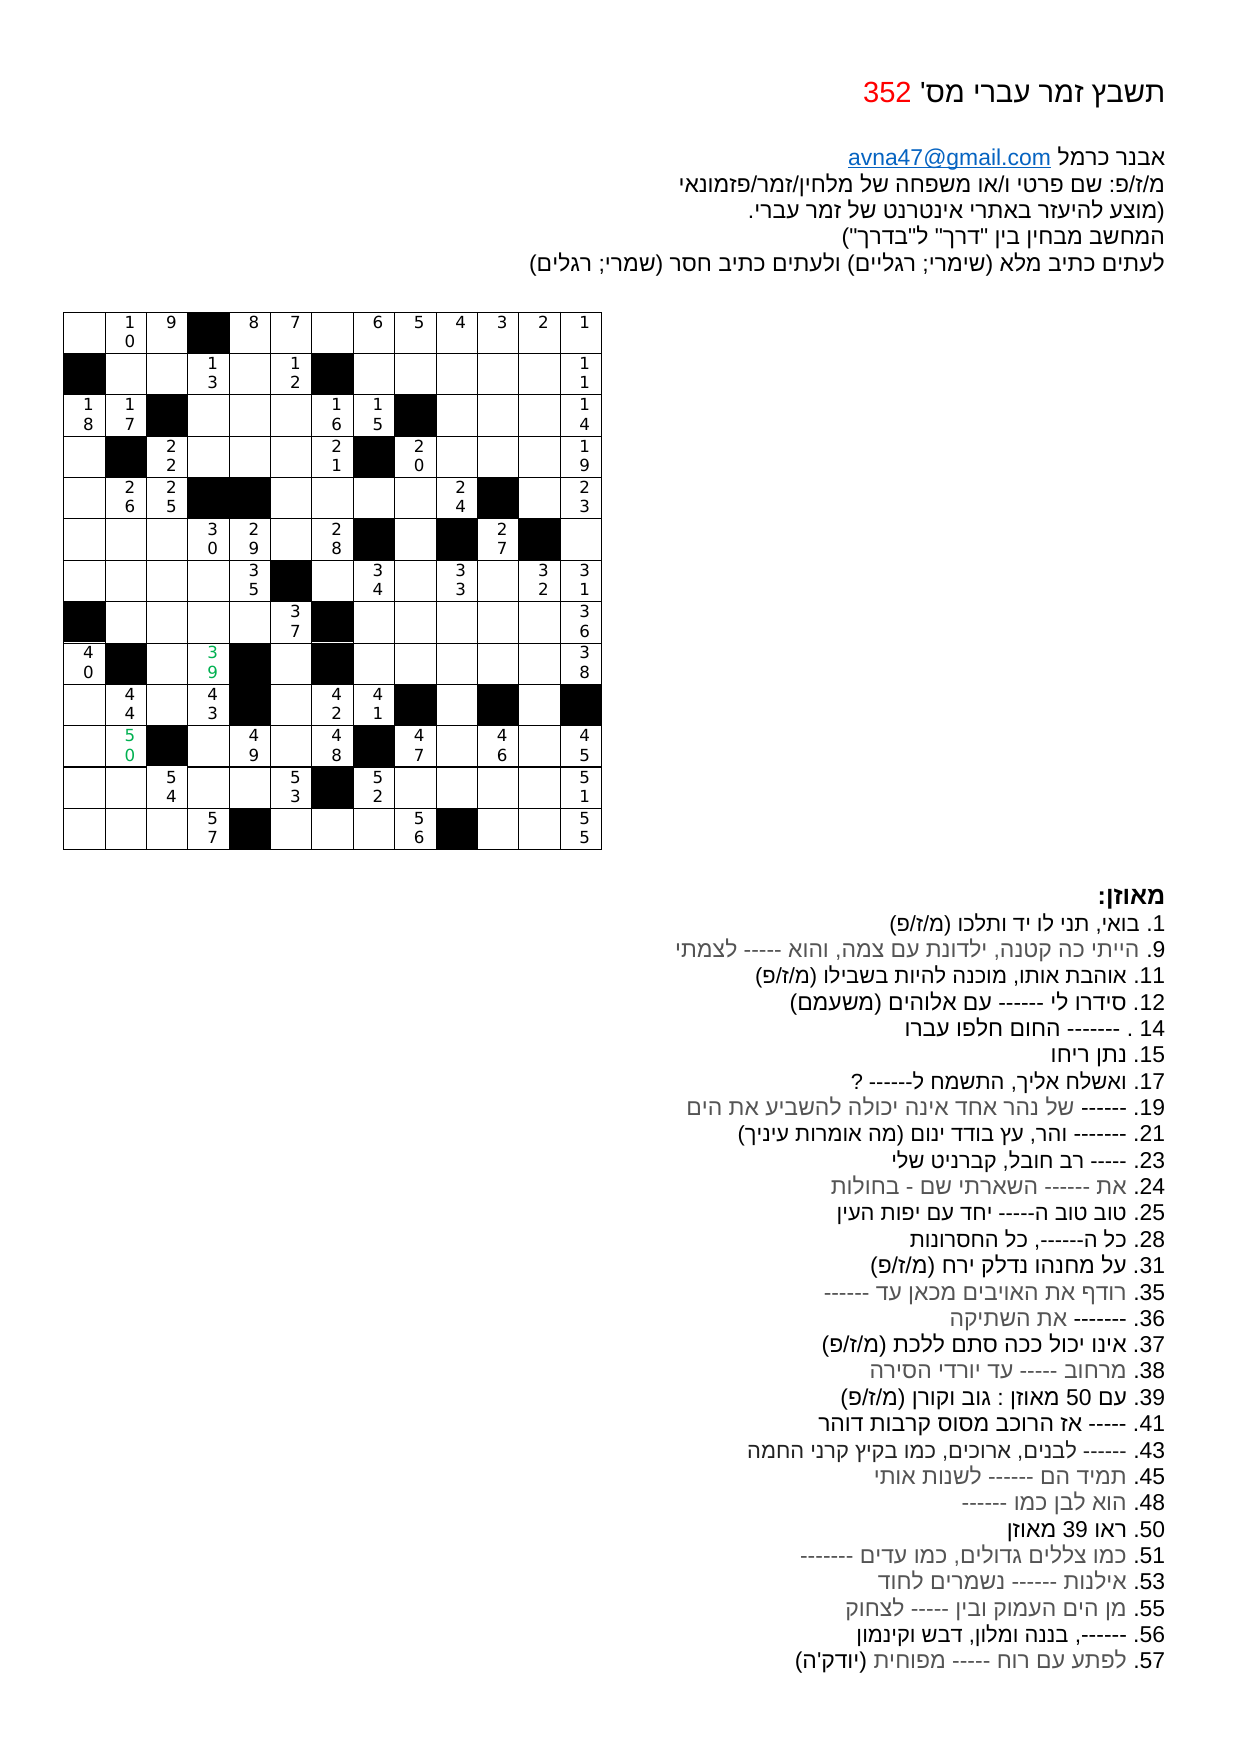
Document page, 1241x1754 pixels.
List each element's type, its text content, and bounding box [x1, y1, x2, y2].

table_cell [271, 519, 311, 560]
table_cell 45 [561, 726, 601, 766]
text 55. מן הים העמוק ובין ----- לצחוק [75, 1595, 1165, 1621]
table_cell [354, 726, 394, 766]
table_cell [230, 602, 270, 642]
table_cell 41 [354, 685, 394, 725]
table_cell 32 [519, 561, 560, 601]
table_cell [147, 519, 187, 560]
text 43. ------ לבנים, ארוכים, כמו בקיץ קרני החמה [75, 1437, 1165, 1463]
text 56. ------, בננה ומלון, דבש וקינמון [75, 1621, 1165, 1647]
table_cell [478, 478, 518, 518]
table_cell 14 [561, 395, 601, 436]
table_cell [437, 685, 477, 725]
text 17. ואשלח אליך, התשמח ל------ ? [75, 1068, 1165, 1094]
table_cell 13 [188, 354, 229, 394]
text 19. ------ של נהר אחד אינה יכולה להשביע את הים [75, 1094, 1165, 1120]
table_cell [106, 602, 146, 642]
table_cell [230, 644, 270, 684]
text 24. את ------ השארתי שם - בחולות [75, 1173, 1165, 1199]
text 50. ראו 39 מאוזן [75, 1516, 1165, 1542]
table_cell 57 [188, 809, 229, 849]
text לעתים כתיב מלא (שימרי; רגליים) ולעתים כתיב חסר (שמרי; רגלים) [75, 249, 1165, 276]
table_cell [147, 644, 187, 684]
table_cell [188, 561, 229, 601]
table_cell [64, 685, 105, 725]
text 25. טוב טוב ה----- יחד עם יפות העין [75, 1199, 1165, 1226]
table_cell [519, 644, 560, 684]
table_header 3 [478, 313, 518, 353]
table_cell [106, 644, 146, 684]
text 48. הוא לבן כמו ------ [75, 1489, 1165, 1516]
table_cell 50 [106, 726, 146, 766]
text 12. סידרו לי ------ עם אלוהים (משעמם) [75, 988, 1165, 1015]
table_cell [478, 809, 518, 849]
table_cell [271, 437, 311, 477]
table_cell [271, 395, 311, 436]
table_header [312, 313, 353, 353]
table_cell [395, 768, 436, 808]
table_cell [271, 644, 311, 684]
table_cell 43 [188, 685, 229, 725]
table_cell [230, 685, 270, 725]
table_cell [64, 602, 105, 642]
table_cell [354, 437, 394, 477]
table_cell [395, 478, 436, 518]
table_cell 47 [395, 726, 436, 766]
table_cell 25 [147, 478, 187, 518]
table_cell [230, 395, 270, 436]
text 21. ------- והר, עץ בודד ינום (מה אומרות עיניך) [75, 1120, 1165, 1147]
text 37. אינו יכול ככה סתם ללכת (מ/ז/פ) [75, 1331, 1165, 1357]
table_cell [395, 602, 436, 642]
table_cell [395, 354, 436, 394]
table_cell [188, 395, 229, 436]
table_cell [147, 685, 187, 725]
table_cell [312, 561, 353, 601]
table_cell 19 [561, 437, 601, 477]
text 11. אוהבת אותו, מוכנה להיות בשבילו (מ/ז/פ) [75, 962, 1165, 988]
text תשבץ זמר עברי מס' 352 [75, 75, 1165, 108]
text 35. רודף את האויבים מכאן עד ------ [75, 1278, 1165, 1305]
text 31. על מחנהו נדלק ירח (מ/ז/פ) [75, 1252, 1165, 1278]
text 9. הייתי כה קטנה, ילדונת עם צמה, והוא ----- לצמתי [75, 936, 1165, 962]
table_cell [64, 519, 105, 560]
table_cell 17 [106, 395, 146, 436]
table_cell [437, 726, 477, 766]
table_cell [188, 437, 229, 477]
table_cell 27 [478, 519, 518, 560]
table_cell 46 [478, 726, 518, 766]
text אבנר כרמל avna47@gmail.com [75, 144, 1165, 171]
table_cell 51 [561, 768, 601, 808]
text 1. בואי, תני לו יד ותלכו (מ/ז/פ) [75, 909, 1165, 936]
table_cell 15 [354, 395, 394, 436]
table_cell [519, 478, 560, 518]
table_cell [106, 561, 146, 601]
table_cell [478, 354, 518, 394]
text 14 . ------- החום חלפו עברו [75, 1015, 1165, 1041]
table_cell [147, 354, 187, 394]
text 28. כל ה------, כל החסרונות [75, 1226, 1165, 1252]
table_cell 16 [312, 395, 353, 436]
table_cell [354, 354, 394, 394]
text 57. לפתע עם רוח ----- מפוחית (יודק'ה) [75, 1647, 1165, 1674]
table_cell 34 [354, 561, 394, 601]
table_cell [437, 768, 477, 808]
table_cell [312, 478, 353, 518]
table_cell [519, 685, 560, 725]
table_header [64, 313, 105, 353]
table_cell [478, 602, 518, 642]
table_cell 55 [561, 809, 601, 849]
table_cell [147, 602, 187, 642]
table_cell [312, 768, 353, 808]
table_cell 21 [312, 437, 353, 477]
table_cell [147, 809, 187, 849]
table_cell [437, 519, 477, 560]
table_cell [561, 519, 601, 560]
table_cell [271, 809, 311, 849]
table_cell 36 [561, 602, 601, 642]
table_cell [106, 768, 146, 808]
table_cell [395, 519, 436, 560]
text 39. עם 50 מאוזן : גוב וקורן (מ/ז/פ) [75, 1384, 1165, 1410]
table_cell [64, 561, 105, 601]
table_cell 33 [437, 561, 477, 601]
table_cell 24 [437, 478, 477, 518]
table_cell [519, 602, 560, 642]
text 51. כמו צללים גדולים, כמו עדים ------- [75, 1542, 1165, 1568]
table_cell 42 [312, 685, 353, 725]
text 53. אילנות ------ נשמרים לחוד [75, 1568, 1165, 1595]
table_cell 18 [64, 395, 105, 436]
table_cell 37 [271, 602, 311, 642]
text 36. ------- את השתיקה [75, 1305, 1165, 1331]
table_cell 30 [188, 519, 229, 560]
table_cell [271, 726, 311, 766]
table_cell [312, 644, 353, 684]
table_cell [519, 354, 560, 394]
table_cell [395, 561, 436, 601]
table_cell [561, 685, 601, 725]
text 23. ----- רב חובל, קברניט שלי [75, 1147, 1165, 1173]
table_cell [519, 395, 560, 436]
table_cell 31 [561, 561, 601, 601]
table_cell [354, 602, 394, 642]
table_cell [147, 726, 187, 766]
text מ/ז/פ: שם פרטי ו/או משפחה של מלחין/זמר/פזמונאי [75, 171, 1165, 197]
table_cell 38 [561, 644, 601, 684]
table_cell [188, 726, 229, 766]
table_cell 11 [561, 354, 601, 394]
text 41. ----- אז הרוכב מסוס קרבות דוהר [75, 1410, 1165, 1437]
text מאוזן: [75, 881, 1165, 909]
table_cell [312, 354, 353, 394]
table_cell [271, 561, 311, 601]
table_cell [437, 809, 477, 849]
table_cell [230, 354, 270, 394]
table_cell [478, 768, 518, 808]
table_cell 12 [271, 354, 311, 394]
table_cell 22 [147, 437, 187, 477]
text המחשב מבחין בין "דרך" ל"בדרך") [75, 223, 1165, 249]
table_cell 48 [312, 726, 353, 766]
table_cell [437, 395, 477, 436]
text (מוצע להיעזר באתרי אינטרנט של זמר עברי. [75, 197, 1165, 223]
table_header 9 [147, 313, 187, 353]
table_cell [64, 809, 105, 849]
table_cell [478, 437, 518, 477]
table_cell [106, 519, 146, 560]
table_cell 26 [106, 478, 146, 518]
table_cell [354, 809, 394, 849]
table_header 5 [395, 313, 436, 353]
table_cell [519, 437, 560, 477]
table_cell 53 [271, 768, 311, 808]
table_cell [188, 478, 229, 518]
table_header 6 [354, 313, 394, 353]
table_cell 20 [395, 437, 436, 477]
table_cell [437, 437, 477, 477]
table_cell [230, 437, 270, 477]
table_cell [64, 437, 105, 477]
table_cell 40 [64, 644, 105, 684]
table_cell [478, 561, 518, 601]
table_cell [478, 395, 518, 436]
table_cell [437, 644, 477, 684]
table_cell [147, 395, 187, 436]
table_cell [64, 354, 105, 394]
table_cell [230, 478, 270, 518]
table_header 1 [561, 313, 601, 353]
table_cell 49 [230, 726, 270, 766]
table_cell [312, 809, 353, 849]
table_header 2 [519, 313, 560, 353]
table_cell [106, 354, 146, 394]
table_cell [271, 478, 311, 518]
table_cell [437, 602, 477, 642]
table_cell [354, 519, 394, 560]
table_header 7 [271, 313, 311, 353]
table_cell [230, 809, 270, 849]
table_cell [519, 519, 560, 560]
table_cell 54 [147, 766, 187, 808]
table_cell [395, 685, 436, 725]
table_cell [395, 395, 436, 436]
table_cell [354, 644, 394, 684]
table_cell [64, 478, 105, 518]
table_cell [147, 561, 187, 601]
table_cell [437, 354, 477, 394]
text 15. נתן ריחו [75, 1041, 1165, 1068]
table_cell 44 [106, 685, 146, 725]
table_header [188, 313, 229, 353]
table_cell 52 [354, 768, 394, 808]
text 38. מרחוב ----- עד יורדי הסירה [75, 1357, 1165, 1384]
table_cell [106, 437, 146, 477]
table_cell [64, 768, 105, 808]
table_cell [312, 602, 353, 642]
table_cell [64, 726, 105, 766]
table_cell 29 [230, 519, 270, 560]
table_cell [106, 809, 146, 849]
table_cell [519, 809, 560, 849]
table_cell 28 [312, 519, 353, 560]
table_cell [230, 768, 270, 808]
table_cell [354, 478, 394, 518]
table_cell [188, 602, 229, 642]
table_cell [188, 768, 229, 808]
table_cell 39 [188, 644, 229, 684]
table_cell 23 [561, 478, 601, 518]
table_cell [519, 768, 560, 808]
table_header 8 [230, 313, 270, 353]
table_header 4 [437, 313, 477, 353]
table_cell [519, 726, 560, 766]
table_cell [478, 685, 518, 725]
table_cell [271, 685, 311, 725]
table_cell 56 [395, 809, 436, 849]
table_cell [478, 644, 518, 684]
table_cell 35 [230, 561, 270, 601]
table_header 10 [106, 313, 146, 353]
table_cell [395, 644, 436, 684]
text 45. תמיד הם ------ לשנות אותי [75, 1463, 1165, 1489]
